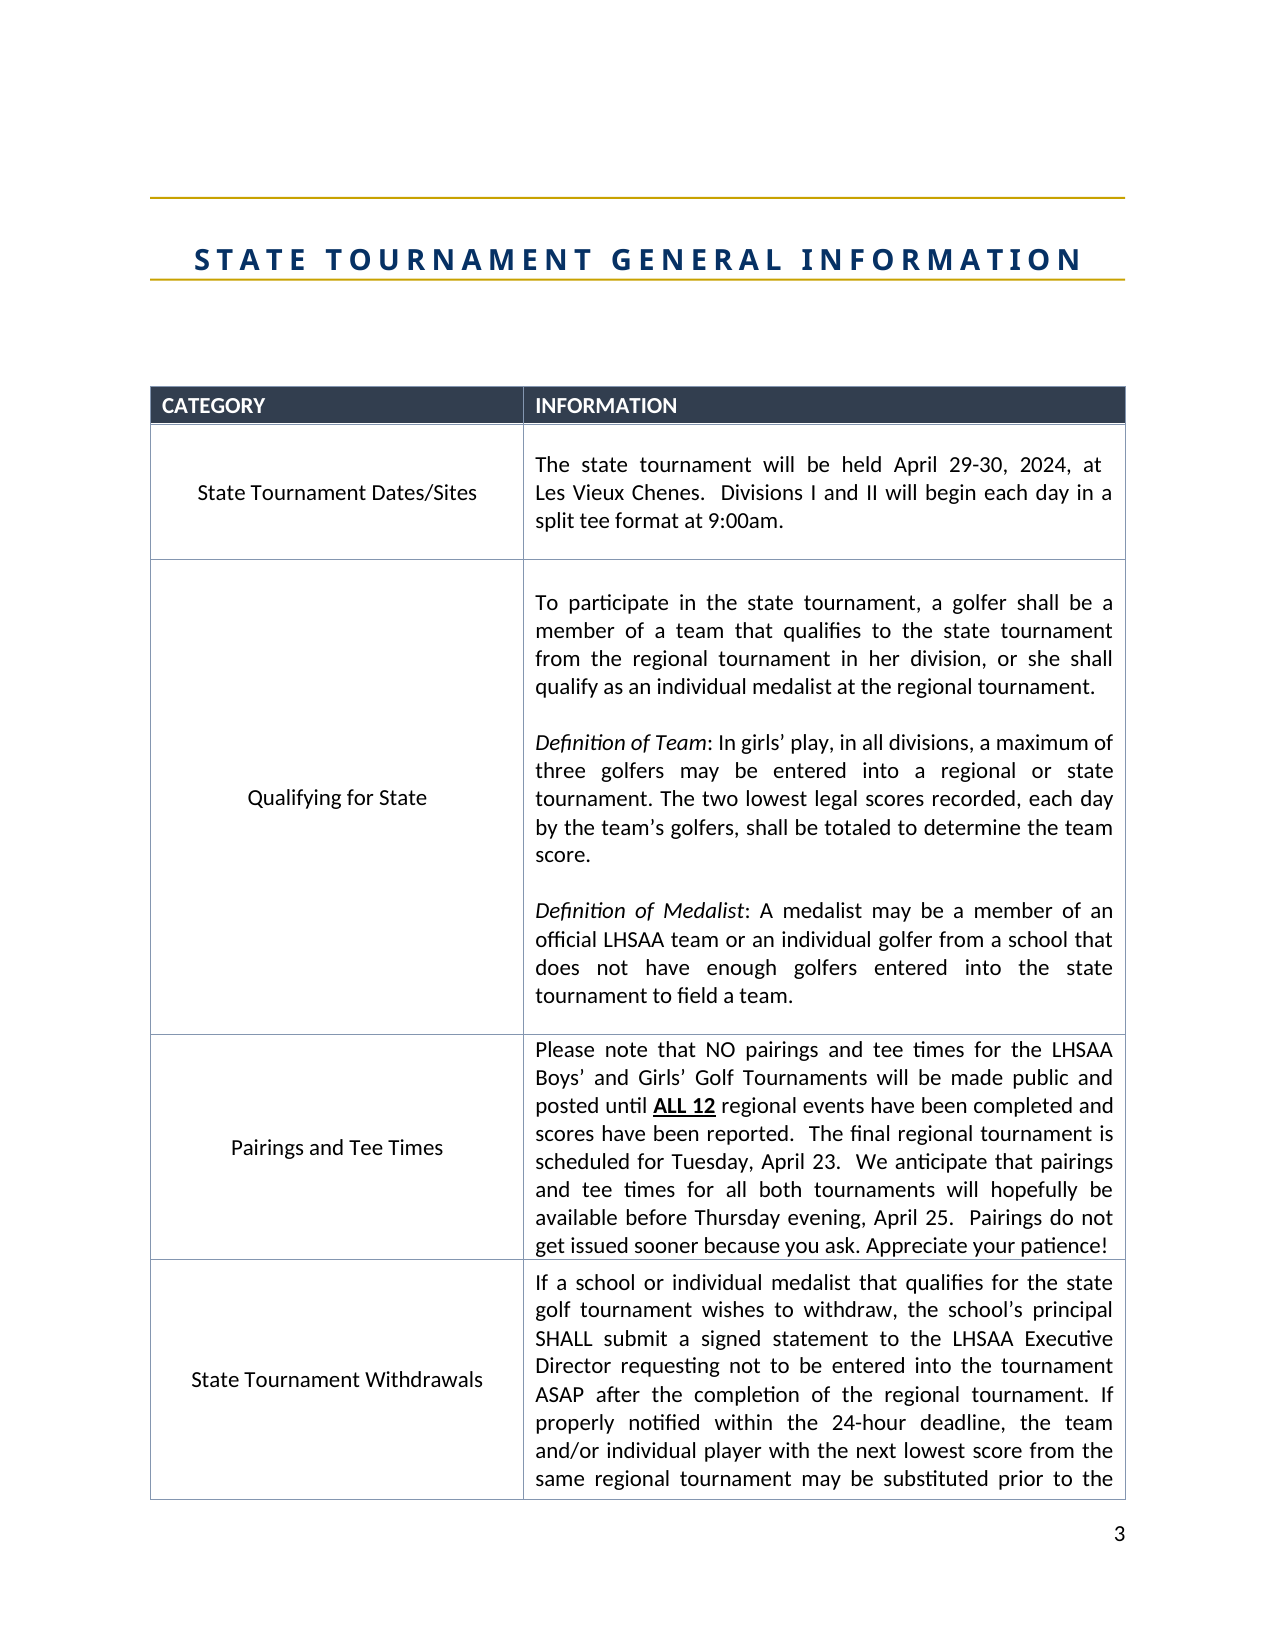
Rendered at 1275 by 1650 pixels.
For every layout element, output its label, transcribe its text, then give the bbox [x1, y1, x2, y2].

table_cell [151, 1260, 523, 1499]
table_cell State Tournament Dates/Sites [151, 425, 523, 559]
table_cell To participate in the state tournament, a golfer shall be a member of a team that qualifies to the state tournament from the regional tournament in her division, or she shall qualify as an individual medalist at the regional tournament. Definition of Team: In girls’ play, in all divisions, a maximum of three golfers may be entered into a regional or state tournament. The two lowest legal scores recorded, each day by the team’s golfers, shall be totaled to determine the team score. Definition of Medalist: A medalist may be a member of an official LHSAA team or an individual golfer from a school that does not have enough golfers entered into the state tournament to field a team. [524, 560, 1125, 1034]
table_cell The state tournament will be held April 29-30, 2024, at Les Vieux Chenes. Divisions I and II will begin each day in a split tee format at 9:00am. [524, 425, 1125, 559]
table_header INFORMATION [524, 387, 1125, 423]
table_cell Qualifying for State [151, 560, 523, 1034]
text STATE Tournament GENERAL INFORMATION [150, 239, 1125, 278]
table_cell Pairings and Tee Times [151, 1035, 523, 1259]
table_cell Please note that NO pairings and tee times for the LHSAA Boys’ and Girls’ Golf Tournaments will be made public and posted until ALL 12 regional events have been completed and scores have been reported. The final regional tournament is scheduled for Tuesday, April 23. We anticipate that pairings and tee times for all both tournaments will hopefully be available before Thursday evening, April 25. Pairings do not get issued sooner because you ask. Appreciate your patience! [524, 1035, 1125, 1259]
table_header CATEGORY [151, 387, 523, 423]
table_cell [524, 1260, 1125, 1499]
